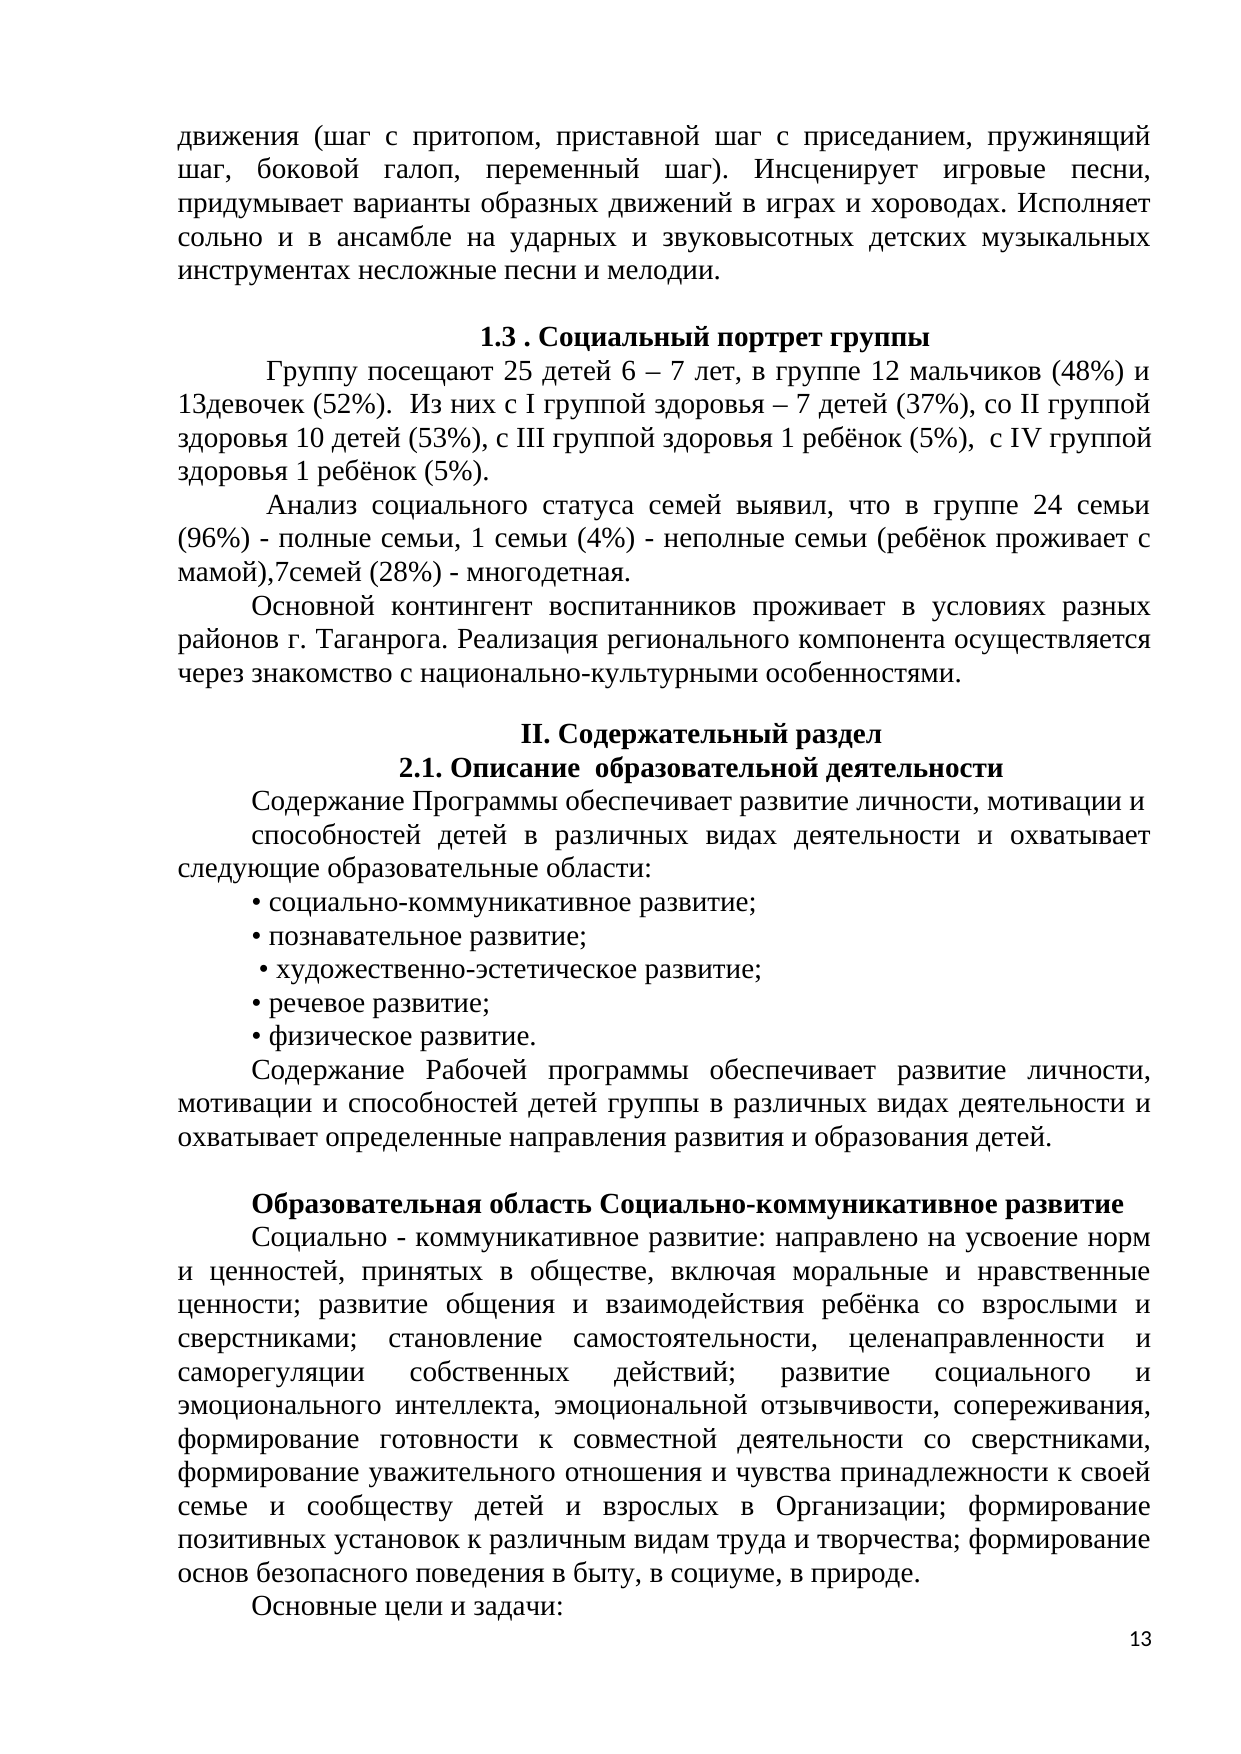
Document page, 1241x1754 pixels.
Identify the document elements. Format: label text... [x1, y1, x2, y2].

text способностей детей в различных видах деятельности и охватывает следующие образовательные области: [177, 817, 1152, 884]
text Образовательная область Социально-коммуникативное развитие [177, 1186, 1152, 1219]
text Основные цели и задачи: [177, 1588, 1152, 1622]
text • речевое развитие; [177, 985, 1152, 1018]
text Содержание Программы обеспечивает развитие личности, мотивации и [177, 783, 1152, 817]
text II. Содержательный раздел [177, 716, 1152, 750]
text Социально - коммуникативное развитие: направлено на усвоение норм и ценностей, принятых в обществе, включая моральные и нравственные ценности; развитие общения и взаимодействия ребёнка со взрослыми и сверстниками; становление самостоятельности, целенаправленности и саморегуляции собственных действий; развитие социального и эмоционального интеллекта, эмоциональной отзывчивости, сопереживания, формирование готовности к совместной деятельности со сверстниками, формирование уважительного отношения и чувства принадлежности к своей семье и сообществу детей и взрослых в Организации; формирование позитивных установок к различным видам труда и творчества; формирование основ безопасного поведения в быту, в социуме, в природе. [177, 1219, 1152, 1588]
text • художественно-эстетическое развитие; [177, 951, 1152, 985]
text Содержание Рабочей программы обеспечивает развитие личности, мотивации и способностей детей группы в различных видах деятельности и охватывает определенные направления развития и образования детей. [177, 1052, 1152, 1152]
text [177, 118, 1152, 286]
text • социально-коммуникативное развитие; [177, 884, 1152, 918]
text Основной контингент воспитанников проживает в условиях разных районов г. Таганрога. Реализация регионального компонента осуществляется через знакомство с национально-культурными особенностями. [177, 588, 1152, 688]
text 1.3 . Социальный портрет группы [177, 319, 1152, 353]
text • познавательное развитие; [177, 918, 1152, 951]
text Группу посещают 25 детей 6 – 7 лет, в группе 12 мальчиков (48%) и 13девочек (52%). Из них с I группой здоровья – 7 детей (37%), со II группой здоровья 10 детей (53%), с III группой здоровья 1 ребёнок (5%), с IV группой здоровья 1 ребёнок (5%). [177, 353, 1152, 487]
text • физическое развитие. [177, 1018, 1152, 1052]
text Анализ социального статуса семей выявил, что в группе 24 семьи (96%) - полные семьи, 1 семьи (4%) - неполные семьи (ребёнок проживает с мамой),7семей (28%) - многодетная. [177, 487, 1152, 588]
text 2.1. Описание образовательной деятельности [177, 750, 1152, 783]
